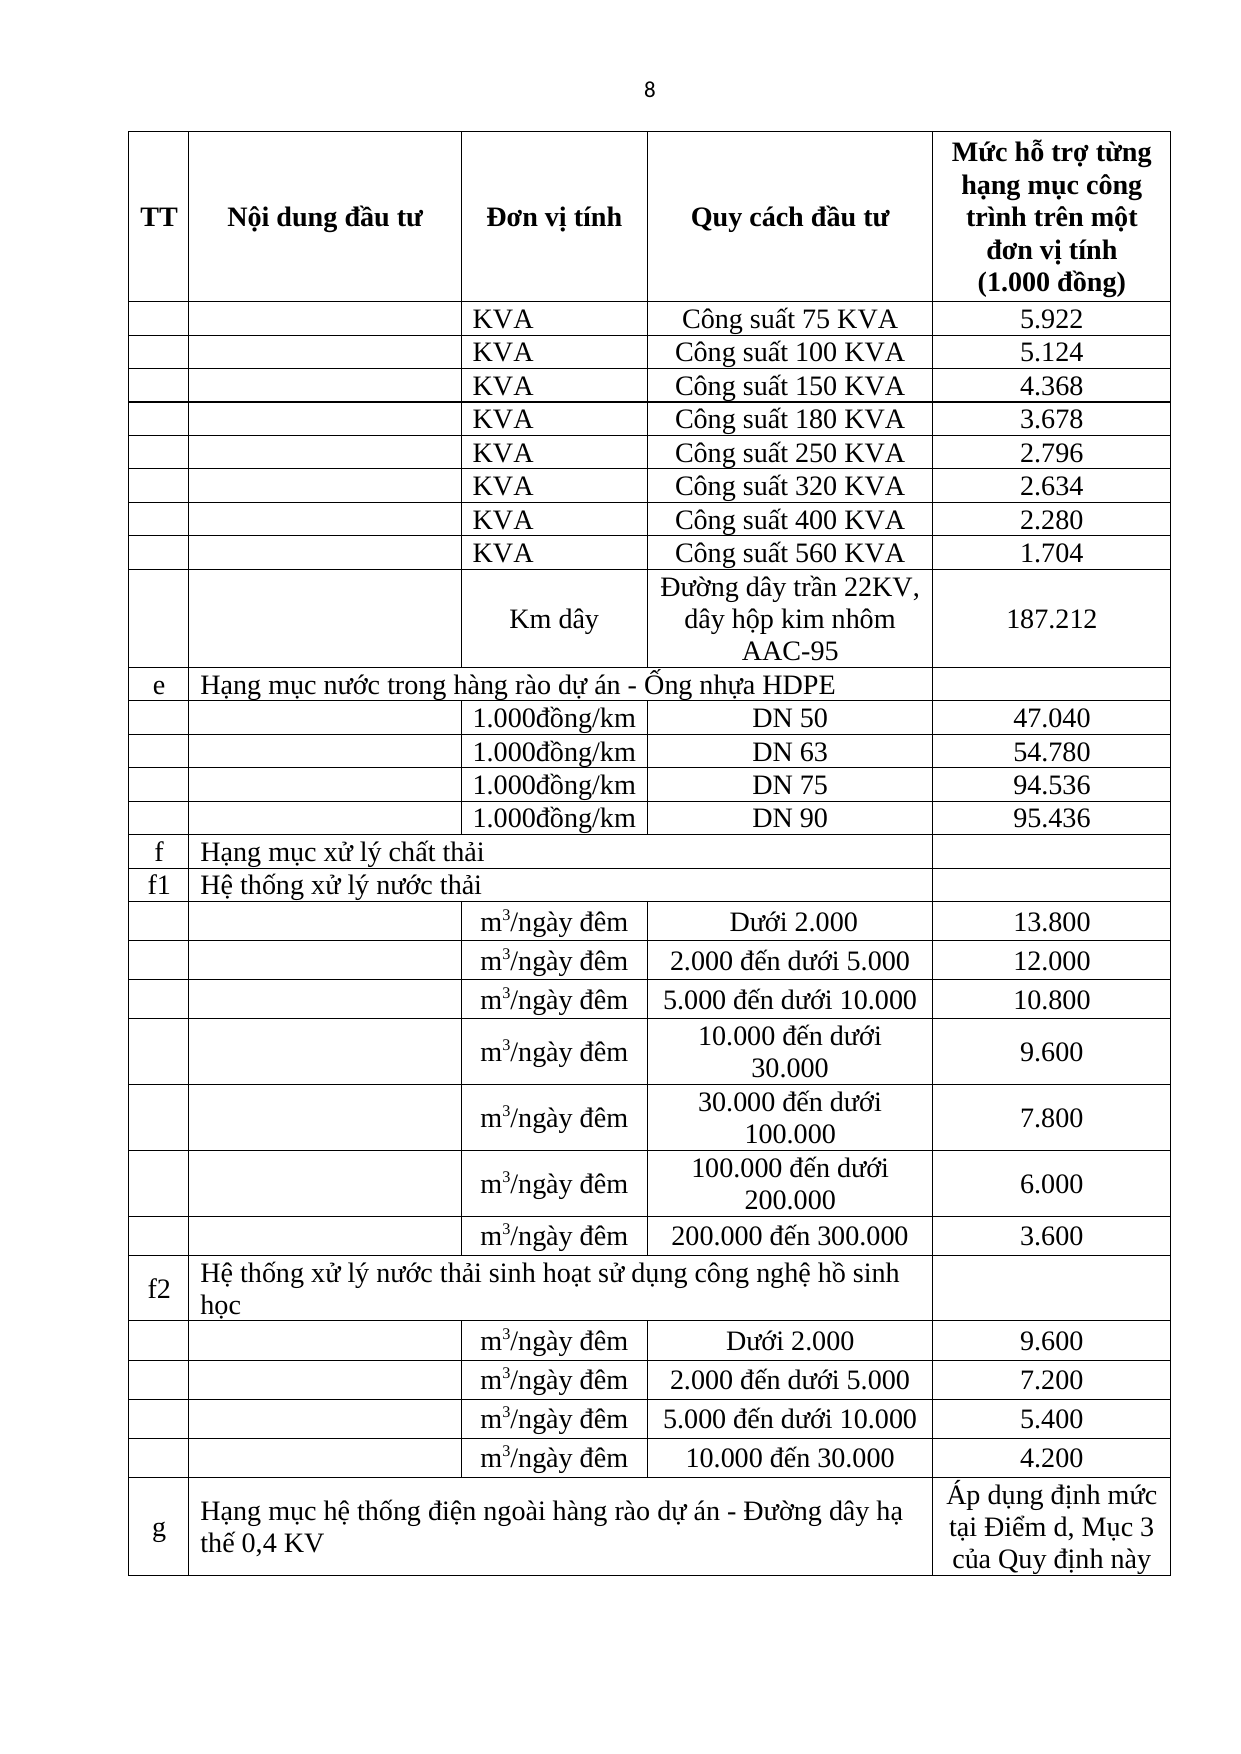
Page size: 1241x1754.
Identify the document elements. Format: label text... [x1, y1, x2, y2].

table_cell [189, 1217, 461, 1254]
table_cell [189, 1400, 461, 1438]
table_cell 1.704 [933, 536, 1170, 568]
table_cell 54.780 [933, 735, 1170, 767]
table_cell m3/ngày đêm [462, 902, 647, 940]
table_cell Công suất 100 KVA [648, 336, 932, 368]
table_cell f1 [129, 869, 188, 901]
table_cell [129, 1321, 188, 1359]
table_cell 13.800 [933, 902, 1170, 940]
table_cell 3.678 [933, 403, 1170, 435]
table_cell m3/ngày đêm [462, 1217, 647, 1254]
table_cell 94.536 [933, 768, 1170, 801]
table_cell [129, 536, 188, 568]
table_cell [189, 768, 461, 801]
table_cell m3/ngày đêm [462, 1085, 647, 1150]
table_cell [129, 302, 188, 334]
table_cell KVA [462, 536, 647, 568]
table_cell [189, 902, 461, 940]
table_cell 2.280 [933, 503, 1170, 535]
table_cell [129, 1019, 188, 1084]
table_cell KVA [462, 403, 647, 435]
table_cell [189, 802, 461, 834]
table_cell 100.000 đến dưới 200.000 [648, 1151, 932, 1216]
table_cell [129, 1400, 188, 1438]
table_cell [933, 1256, 1170, 1320]
table_cell 2.634 [933, 469, 1170, 502]
table_cell 7.200 [933, 1361, 1170, 1398]
table_cell m3/ngày đêm [462, 1439, 647, 1477]
table_cell Công suất 400 KVA [648, 503, 932, 535]
table_cell 12.000 [933, 941, 1170, 979]
table_cell 5.124 [933, 336, 1170, 368]
table_cell 5.000 đến dưới 10.000 [648, 980, 932, 1018]
table_cell 6.000 [933, 1151, 1170, 1216]
table_cell [189, 369, 461, 401]
table_cell [189, 1019, 461, 1084]
table_cell Dưới 2.000 [648, 902, 932, 940]
table_cell [129, 902, 188, 940]
table_cell [129, 941, 188, 979]
table_cell 4.368 [933, 369, 1170, 401]
table_cell 5.000 đến dưới 10.000 [648, 1400, 932, 1438]
table_cell [129, 1361, 188, 1398]
table_cell [189, 403, 461, 435]
table_cell [189, 302, 461, 334]
table_cell [129, 768, 188, 801]
table_cell [189, 1321, 461, 1359]
table_cell KVA [462, 469, 647, 502]
table_cell m3/ngày đêm [462, 1321, 647, 1359]
table_cell DN 50 [648, 701, 932, 734]
table_cell Hệ thống xử lý nước thải [189, 869, 932, 901]
table_cell Hạng mục nước trong hàng rào dự án - Ống nhựa HDPE [189, 668, 932, 700]
table_cell KVA [462, 302, 647, 334]
table_cell Công suất 150 KVA [648, 369, 932, 401]
table_cell Hạng mục xử lý chất thải [189, 835, 932, 867]
table_cell DN 75 [648, 768, 932, 801]
table_cell [189, 1085, 461, 1150]
table_cell 187.212 [933, 570, 1170, 667]
table_cell [189, 980, 461, 1018]
table_cell [189, 469, 461, 502]
table_cell f2 [129, 1256, 188, 1320]
table_cell [129, 1439, 188, 1477]
table_cell 9.600 [933, 1019, 1170, 1084]
table_cell 3.600 [933, 1217, 1170, 1254]
table_cell m3/ngày đêm [462, 1019, 647, 1084]
table_cell g [129, 1478, 188, 1575]
table_cell 10.000 đến 30.000 [648, 1439, 932, 1477]
table_cell 1.000đồng/km [462, 802, 647, 834]
table_cell KVA [462, 336, 647, 368]
table_cell [189, 336, 461, 368]
table_cell Công suất 75 KVA [648, 302, 932, 334]
table_cell Công suất 180 KVA [648, 403, 932, 435]
table_cell [189, 503, 461, 535]
table_cell [189, 1151, 461, 1216]
table_cell Hạng mục hệ thống điện ngoài hàng rào dự án - Đường dây hạ thế 0,4 KV [189, 1478, 932, 1575]
table_cell [129, 570, 188, 667]
table_cell [129, 503, 188, 535]
table_cell Công suất 320 KVA [648, 469, 932, 502]
table_cell [129, 802, 188, 834]
table_cell e [129, 668, 188, 700]
table_cell [189, 436, 461, 468]
table_cell [189, 735, 461, 767]
table_cell [933, 835, 1170, 867]
table_cell 7.800 [933, 1085, 1170, 1150]
table_cell 1.000đồng/km [462, 768, 647, 801]
table_cell [189, 570, 461, 667]
table_cell 47.040 [933, 701, 1170, 734]
table_cell 200.000 đến 300.000 [648, 1217, 932, 1254]
table_cell [129, 403, 188, 435]
table_cell Hệ thống xử lý nước thải sinh hoạt sử dụng công nghệ hồ sinh học [189, 1256, 932, 1320]
table_cell [129, 469, 188, 502]
table_cell DN 90 [648, 802, 932, 834]
table_cell Công suất 250 KVA [648, 436, 932, 468]
table_cell Đường dây trần 22KV, dây hộp kim nhôm AAC-95 [648, 570, 932, 667]
table_cell 1.000đồng/km [462, 701, 647, 734]
table_cell Công suất 560 KVA [648, 536, 932, 568]
table_cell [129, 980, 188, 1018]
table_cell 2.000 đến dưới 5.000 [648, 941, 932, 979]
table_cell 10.800 [933, 980, 1170, 1018]
table_cell 30.000 đến dưới 100.000 [648, 1085, 932, 1150]
table_cell 95.436 [933, 802, 1170, 834]
table_cell [129, 436, 188, 468]
table_cell [189, 941, 461, 979]
table_cell KVA [462, 369, 647, 401]
table_cell 2.796 [933, 436, 1170, 468]
table_cell [129, 336, 188, 368]
table_cell [129, 735, 188, 767]
table_cell Áp dụng định mức tại Điểm d, Mục 3 của Quy định này [933, 1478, 1170, 1575]
table_cell f [129, 835, 188, 867]
table_cell Dưới 2.000 [648, 1321, 932, 1359]
table_cell [129, 701, 188, 734]
table_cell DN 63 [648, 735, 932, 767]
table_header Nội dung đầu tư [189, 132, 461, 301]
table_cell [129, 369, 188, 401]
table_cell [189, 701, 461, 734]
table_cell [933, 869, 1170, 901]
table_cell [189, 1439, 461, 1477]
table_cell [129, 1217, 188, 1254]
table_cell KVA [462, 503, 647, 535]
table_cell 10.000 đến dưới 30.000 [648, 1019, 932, 1084]
table_cell 4.200 [933, 1439, 1170, 1477]
table_cell 2.000 đến dưới 5.000 [648, 1361, 932, 1398]
table_header TT [129, 132, 188, 301]
table_cell m3/ngày đêm [462, 1361, 647, 1398]
table_cell [129, 1085, 188, 1150]
table_cell [933, 668, 1170, 700]
table_cell [129, 1151, 188, 1216]
table_cell m3/ngày đêm [462, 1151, 647, 1216]
table_cell [189, 536, 461, 568]
table_cell 5.922 [933, 302, 1170, 334]
table_cell 9.600 [933, 1321, 1170, 1359]
table_cell m3/ngày đêm [462, 1400, 647, 1438]
table_header Quy cách đầu tư [648, 132, 932, 301]
table_cell [189, 1361, 461, 1398]
table_header Mức hỗ trợ từng hạng mục công trình trên một đơn vị tính (1.000 đồng) [933, 132, 1170, 301]
table_cell m3/ngày đêm [462, 941, 647, 979]
table_cell Km dây [462, 570, 647, 667]
table_cell KVA [462, 436, 647, 468]
table_cell 1.000đồng/km [462, 735, 647, 767]
table_cell 5.400 [933, 1400, 1170, 1438]
table_cell m3/ngày đêm [462, 980, 647, 1018]
table_header Đơn vị tính [462, 132, 647, 301]
